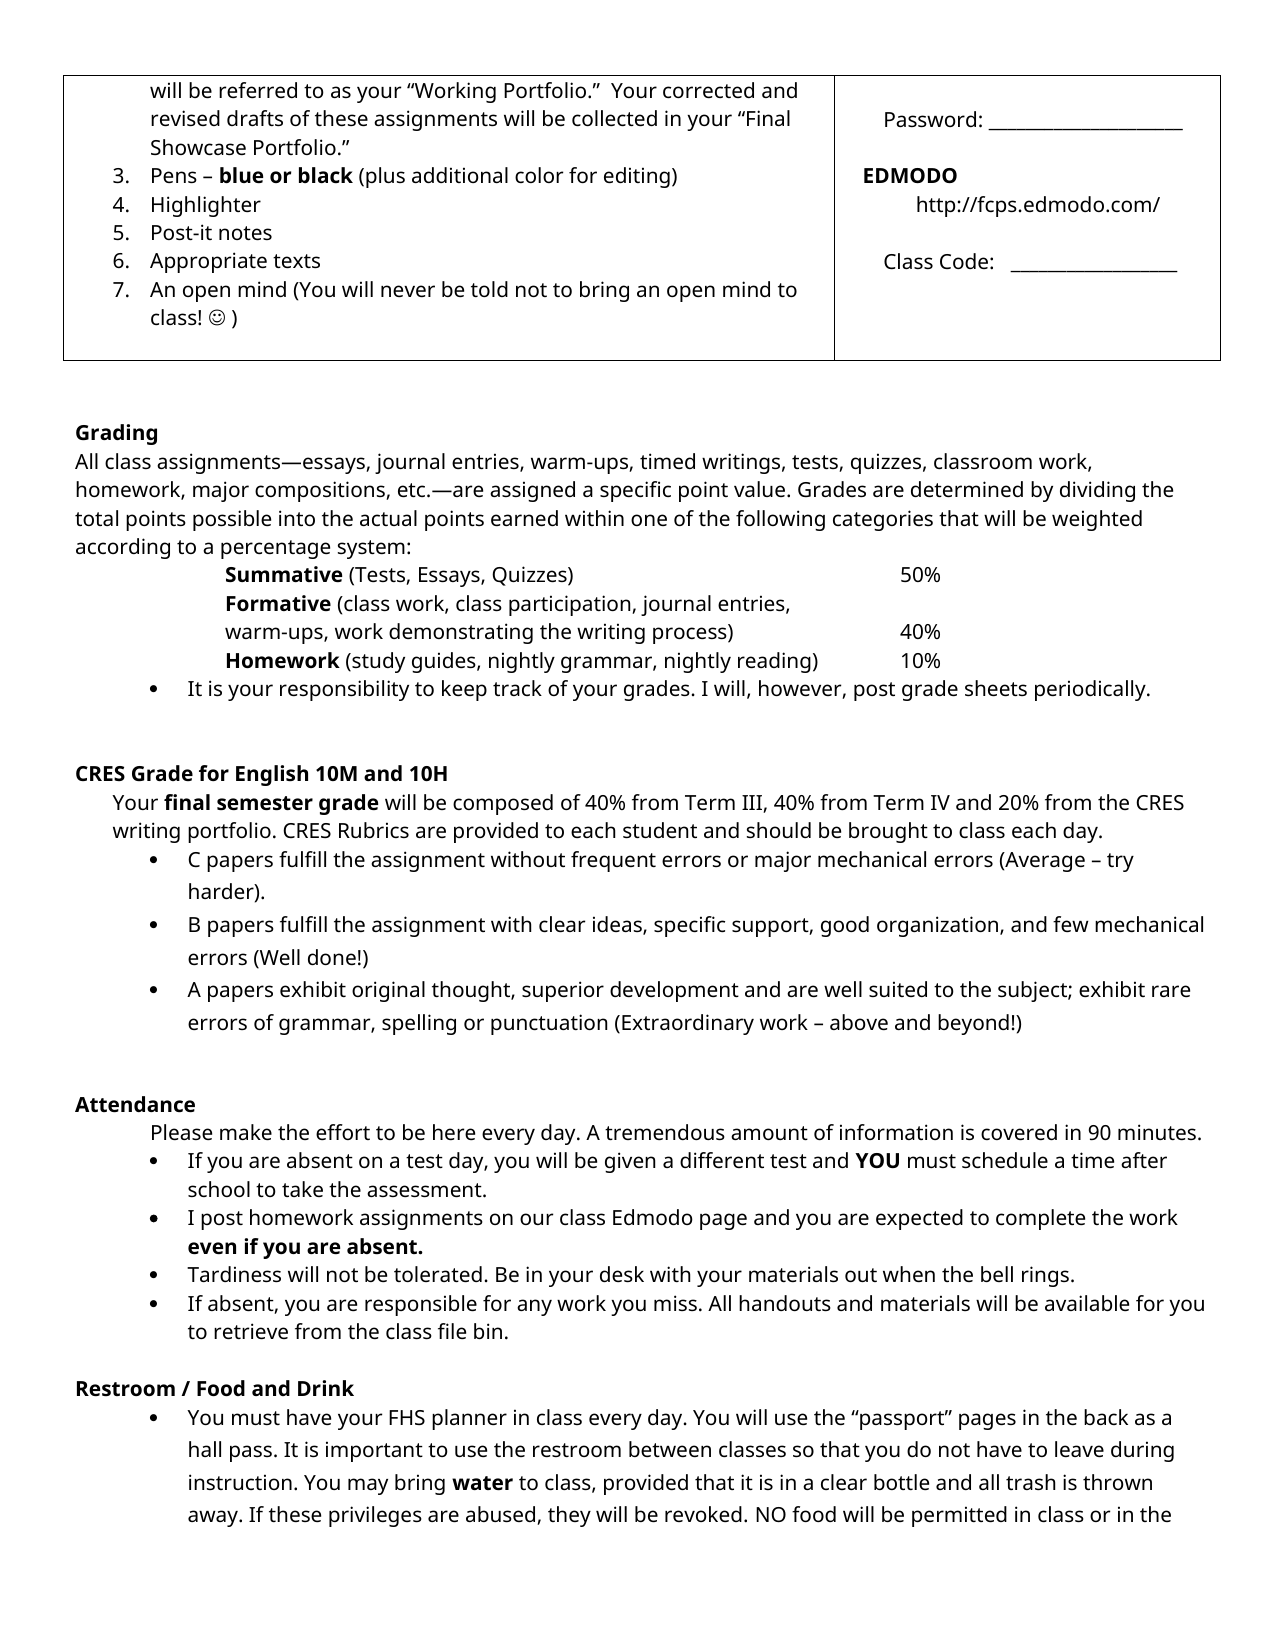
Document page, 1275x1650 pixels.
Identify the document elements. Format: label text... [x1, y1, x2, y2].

text Formative (class work, class participation, journal entries, warm-ups, work demonstrating the writing process) 40% [225, 589, 1209, 646]
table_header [835, 76, 1220, 360]
list If you are absent on a test day, you will be given a different test and YOU must schedule a time after school to take the assessment. [150, 1147, 1209, 1203]
text Please make the effort to be here every day. A tremendous amount of information is covered in 90 minutes. [150, 1118, 1209, 1147]
text Restroom / Food and Drink [75, 1374, 1209, 1403]
text Your final semester grade will be composed of 40% from Term III, 40% from Term IV and 20% from the CRES writing portfolio. CRES Rubrics are provided to each student and should be brought to class each day. [112, 788, 1209, 845]
text Attendance [75, 1090, 1209, 1118]
text CRES Grade for English 10M and 10H [75, 759, 1209, 788]
list C papers fulfill the assignment without frequent errors or major mechanical errors (Average – try harder). [150, 845, 1209, 906]
list It is your responsibility to keep track of your grades. I will, however, post grade sheets periodically. [150, 674, 1209, 703]
list B papers fulfill the assignment with clear ideas, specific support, good organization, and few mechanical errors (Well done!) [150, 910, 1209, 971]
list I post homework assignments on our class Edmodo page and you are expected to complete the work even if you are absent. [150, 1203, 1209, 1260]
list If absent, you are responsible for any work you miss. All handouts and materials will be available for you to retrieve from the class file bin. [150, 1289, 1209, 1346]
text Summative (Tests, Essays, Quizzes) 50% [187, 561, 1209, 589]
text Grading [75, 418, 1209, 447]
text Homework (study guides, nightly grammar, nightly reading) 10% [225, 646, 1209, 674]
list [150, 1403, 1209, 1529]
text All class assignments—essays, journal entries, warm-ups, timed writings, tests, quizzes, classroom work, homework, major compositions, etc.—are assigned a specific point value. Grades are determined by dividing the total points possible into the actual points earned within one of the following categories that will be weighted according to a percentage system: [75, 447, 1209, 561]
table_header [64, 76, 834, 360]
list A papers exhibit original thought, superior development and are well suited to the subject; exhibit rare errors of grammar, spelling or punctuation (Extraordinary work – above and beyond!) [150, 975, 1209, 1036]
list Tardiness will not be tolerated. Be in your desk with your materials out when the bell rings. [150, 1260, 1209, 1289]
